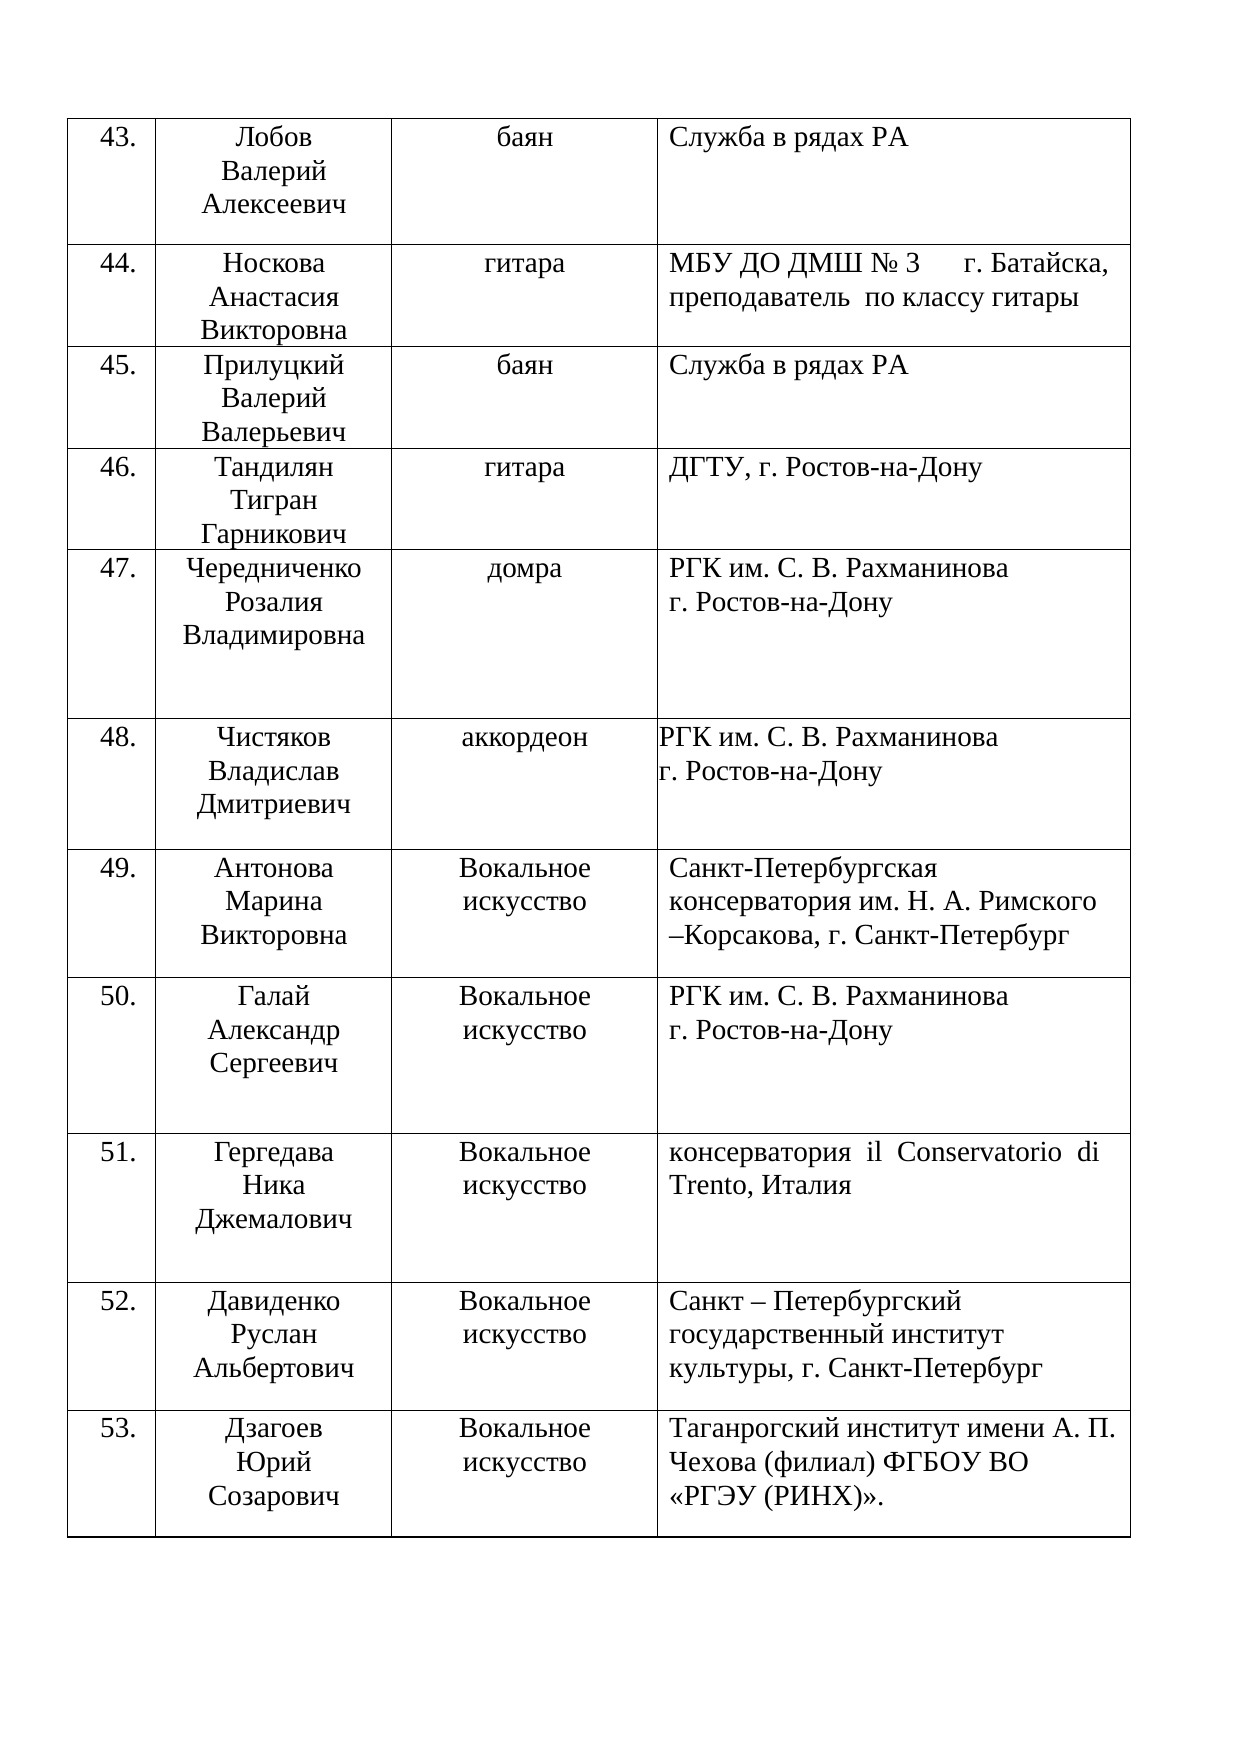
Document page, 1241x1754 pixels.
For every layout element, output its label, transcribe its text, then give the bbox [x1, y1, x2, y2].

table_cell Чистяков Владислав Дмитриевич [156, 719, 391, 849]
table_cell Вокальное искусство [392, 978, 657, 1133]
table_cell Санкт-Петербургская консерватория им. Н. А. Римского –Корсакова, г. Санкт-Петербург [658, 850, 1130, 977]
table_cell [68, 1134, 155, 1282]
table_cell гитара [392, 245, 657, 346]
table_cell Вокальное искусство [392, 1411, 657, 1536]
table_cell [68, 978, 155, 1133]
table_cell аккордеон [392, 719, 657, 849]
table_cell баян [392, 347, 657, 448]
table_cell [68, 1283, 155, 1409]
table_cell [68, 245, 155, 346]
table_cell [68, 449, 155, 549]
table_cell Лобов Валерий Алексеевич [156, 119, 391, 244]
table_cell [68, 850, 155, 977]
table_cell Прилуцкий Валерий Валерьевич [156, 347, 391, 448]
table_cell Давиденко Руслан Альбертович [156, 1283, 391, 1409]
table_cell МБУ ДО ДМШ № 3 г. Батайска, преподаватель по классу гитары [658, 245, 1130, 346]
table_cell Служба в рядах РА [658, 347, 1130, 448]
table_cell Служба в рядах РА [658, 119, 1130, 244]
table_cell домра [392, 550, 657, 718]
table_cell Чередниченко Розалия Владимировна [156, 550, 391, 718]
table_cell баян [392, 119, 657, 244]
table_cell [68, 550, 155, 718]
table_cell ДГТУ, г. Ростов-на-Дону [658, 449, 1130, 549]
table_cell Галай Александр Сергеевич [156, 978, 391, 1133]
table_cell РГК им. С. В. Рахманинова г. Ростов-на-Дону [658, 719, 1130, 849]
table_cell Антонова Марина Викторовна [156, 850, 391, 977]
table_cell РГК им. С. В. Рахманинова г. Ростов-на-Дону [658, 550, 1130, 718]
table_cell Тандилян Тигран Гарникович [156, 449, 391, 549]
table_cell [68, 1411, 155, 1536]
table_cell РГК им. С. В. Рахманинова г. Ростов-на-Дону [658, 978, 1130, 1133]
table_cell гитара [392, 449, 657, 549]
table_cell Дзагоев Юрий Созарович [156, 1411, 391, 1536]
table_cell Вокальное искусство [392, 1283, 657, 1409]
table_cell Гергедава Ника Джемалович [156, 1134, 391, 1282]
table_cell Санкт – Петербургский государственный институт культуры, г. Санкт-Петербург [658, 1283, 1130, 1409]
table_cell Таганрогский институт имени А. П. Чехова (филиал) ФГБОУ ВО «РГЭУ (РИНХ)». [658, 1411, 1130, 1536]
table_cell [68, 719, 155, 849]
table_cell Вокальное искусство [392, 850, 657, 977]
table_cell [68, 347, 155, 448]
table_cell Носкова Анастасия Викторовна [156, 245, 391, 346]
table_cell консерватория il Conservatorio di Trento, Италия [658, 1134, 1130, 1282]
table_cell [68, 119, 155, 244]
table_cell Вокальное искусство [392, 1134, 657, 1282]
